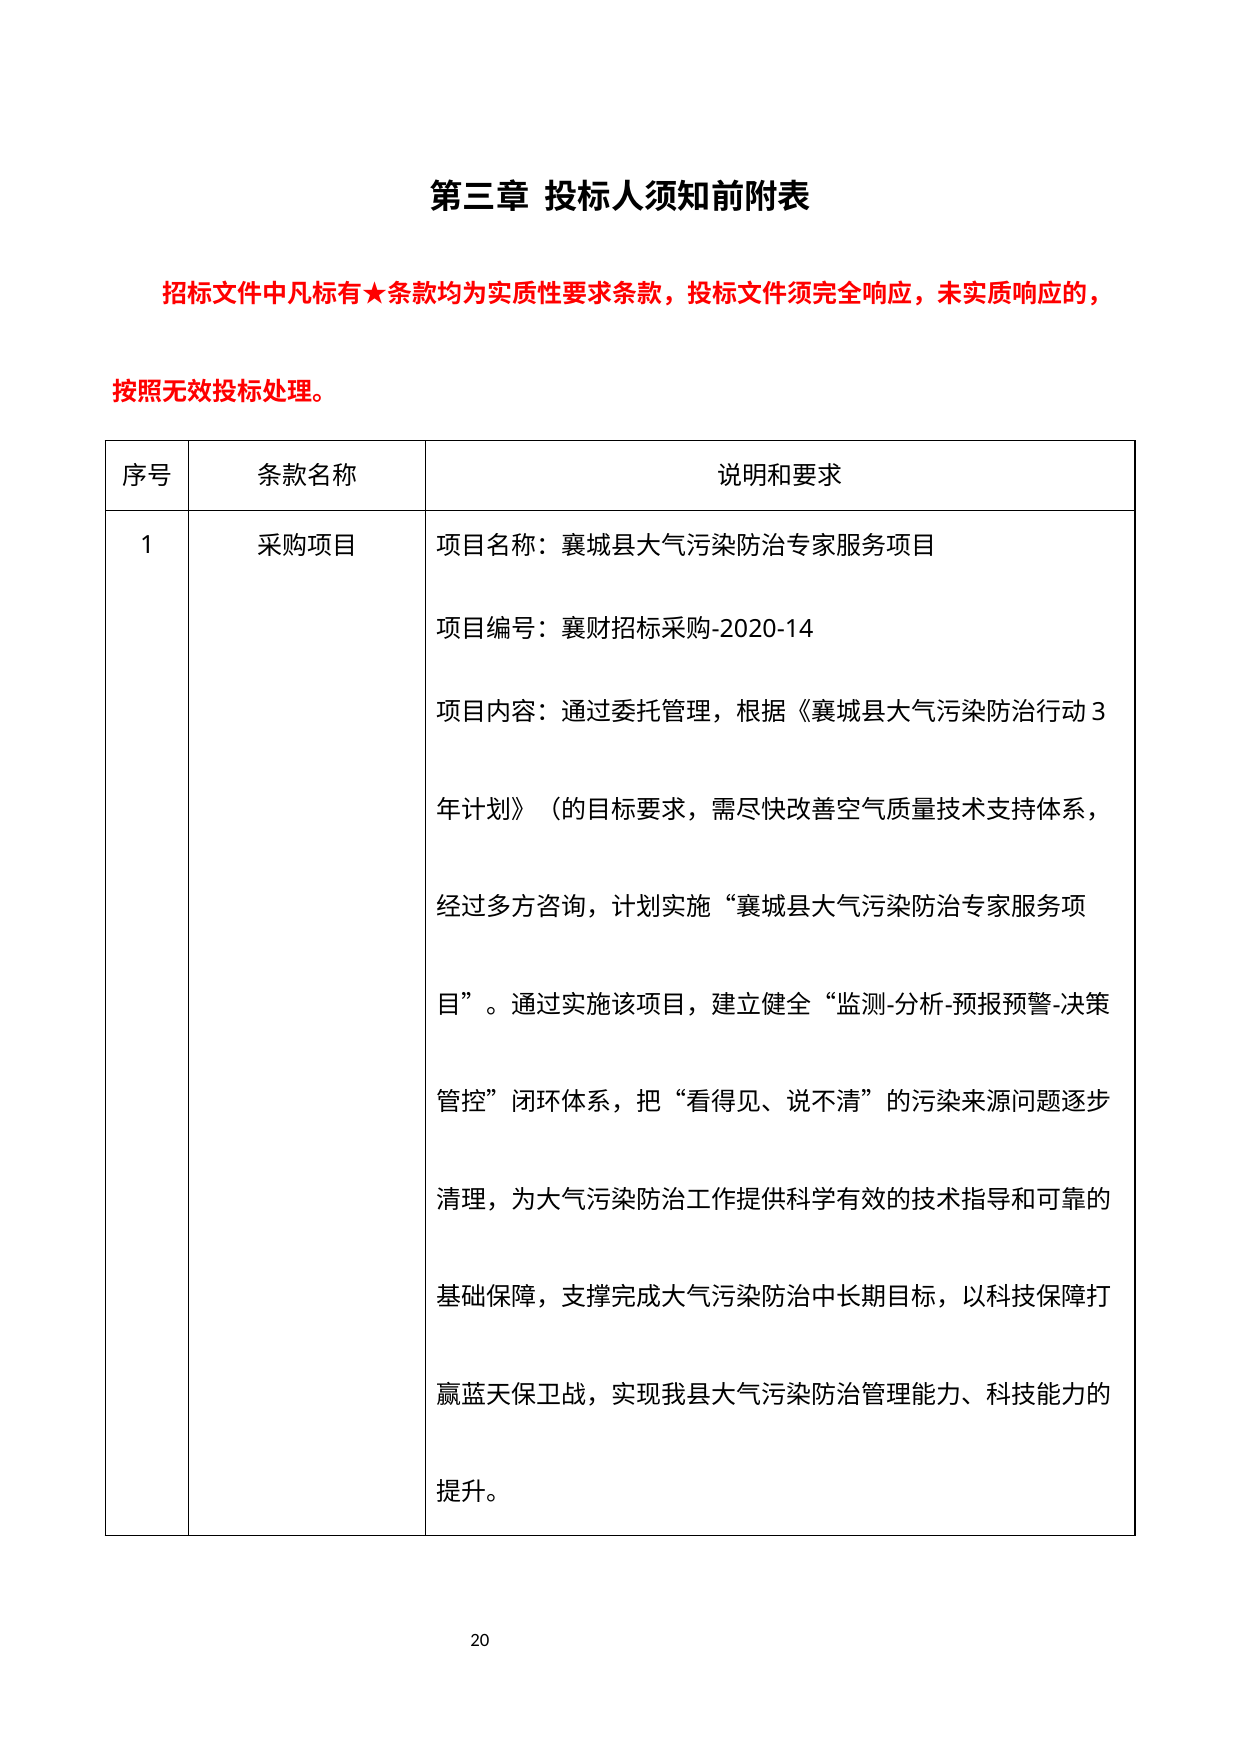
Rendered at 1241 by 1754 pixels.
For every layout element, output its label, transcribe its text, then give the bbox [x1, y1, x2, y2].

table_header 条款名称 [189, 441, 425, 510]
table_header 说明和要求 [426, 441, 1134, 510]
table_header 序号 [106, 441, 188, 510]
table_cell 采购项目 [189, 511, 425, 1535]
table_cell 1 [106, 511, 188, 1535]
text 招标文件中凡标有★条款均为实质性要求条款，投标文件须完全响应，未实质响应的，按照无效投标处理。 [112, 259, 1129, 422]
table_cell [426, 511, 1134, 1535]
text 第三章 投标人须知前附表 [112, 162, 1128, 227]
